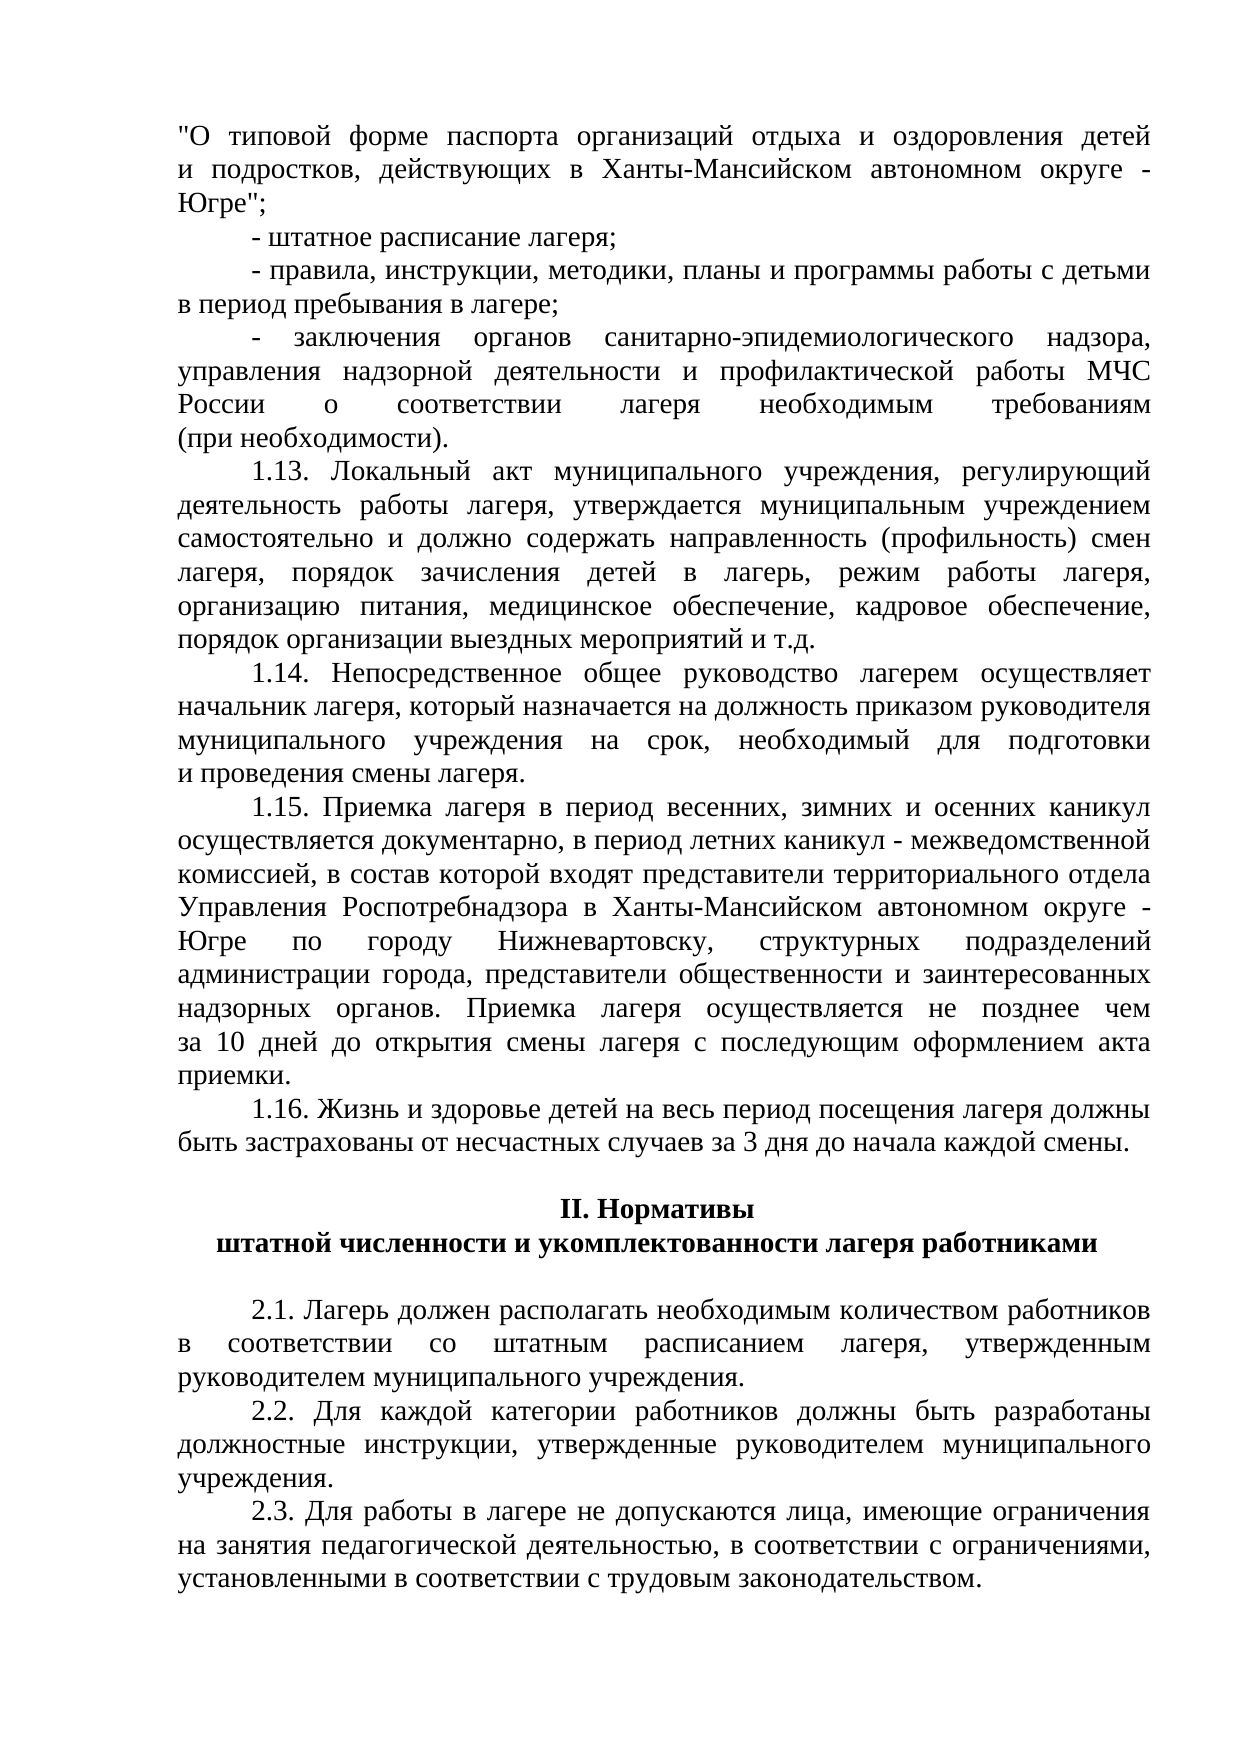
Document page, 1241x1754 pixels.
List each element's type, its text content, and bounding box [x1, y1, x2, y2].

text - штатное расписание лагеря; [177, 219, 1152, 252]
text 2.2. Для каждой категории работников должны быть разработаны должностные инструкции, утвержденные руководителем муниципального учреждения. [177, 1393, 1152, 1493]
text - правила, инструкции, методики, планы и программы работы с детьми в период пребывания в лагере; [177, 252, 1152, 319]
text 2.1. Лагерь должен располагать необходимым количеством работников в соответствии со штатным расписанием лагеря, утвержденным руководителем муниципального учреждения. [177, 1292, 1152, 1393]
text 1.16. Жизнь и здоровье детей на весь период посещения лагеря должны быть застрахованы от несчастных случаев за 3 дня до начала каждой смены. [177, 1091, 1152, 1158]
text 1.14. Непосредственное общее руководство лагерем осуществляет начальник лагеря, который назначается на должность приказом руководителя муниципального учреждения на срок, необходимый для подготовки и проведения смены лагеря. [177, 655, 1152, 789]
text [177, 118, 1152, 219]
text 2.3. Для работы в лагере не допускаются лица, имеющие ограничения на занятия педагогической деятельностью, в соответствии с ограничениями, установленными в соответствии с трудовым законодательством. [177, 1493, 1152, 1594]
text - заключения органов санитарно-эпидемиологического надзора, управления надзорной деятельности и профилактической работы МЧС России о соответствии лагеря необходимым требованиям (при необходимости). [177, 319, 1152, 453]
text штатной численности и укомплектованности лагеря работниками [162, 1225, 1152, 1258]
text II. Нормативы [162, 1191, 1152, 1225]
text 1.13. Локальный акт муниципального учреждения, регулирующий деятельность работы лагеря, утверждается муниципальным учреждением самостоятельно и должно содержать направленность (профильность) смен лагеря, порядок зачисления детей в лагерь, режим работы лагеря, организацию питания, медицинское обеспечение, кадровое обеспечение, порядок организации выездных мероприятий и т.д. [177, 453, 1152, 655]
text 1.15. Приемка лагеря в период весенних, зимних и осенних каникул осуществляется документарно, в период летних каникул - межведомственной комиссией, в состав которой входят представители территориального отдела Управления Роспотребнадзора в Ханты-Мансийском автономном округе - Югре по городу Нижневартовску, структурных подразделений администрации города, представители общественности и заинтересованных надзорных органов. Приемка лагеря осуществляется не позднее чем за 10 дней до открытия смены лагеря с последующим оформлением акта приемки. [177, 789, 1152, 1091]
